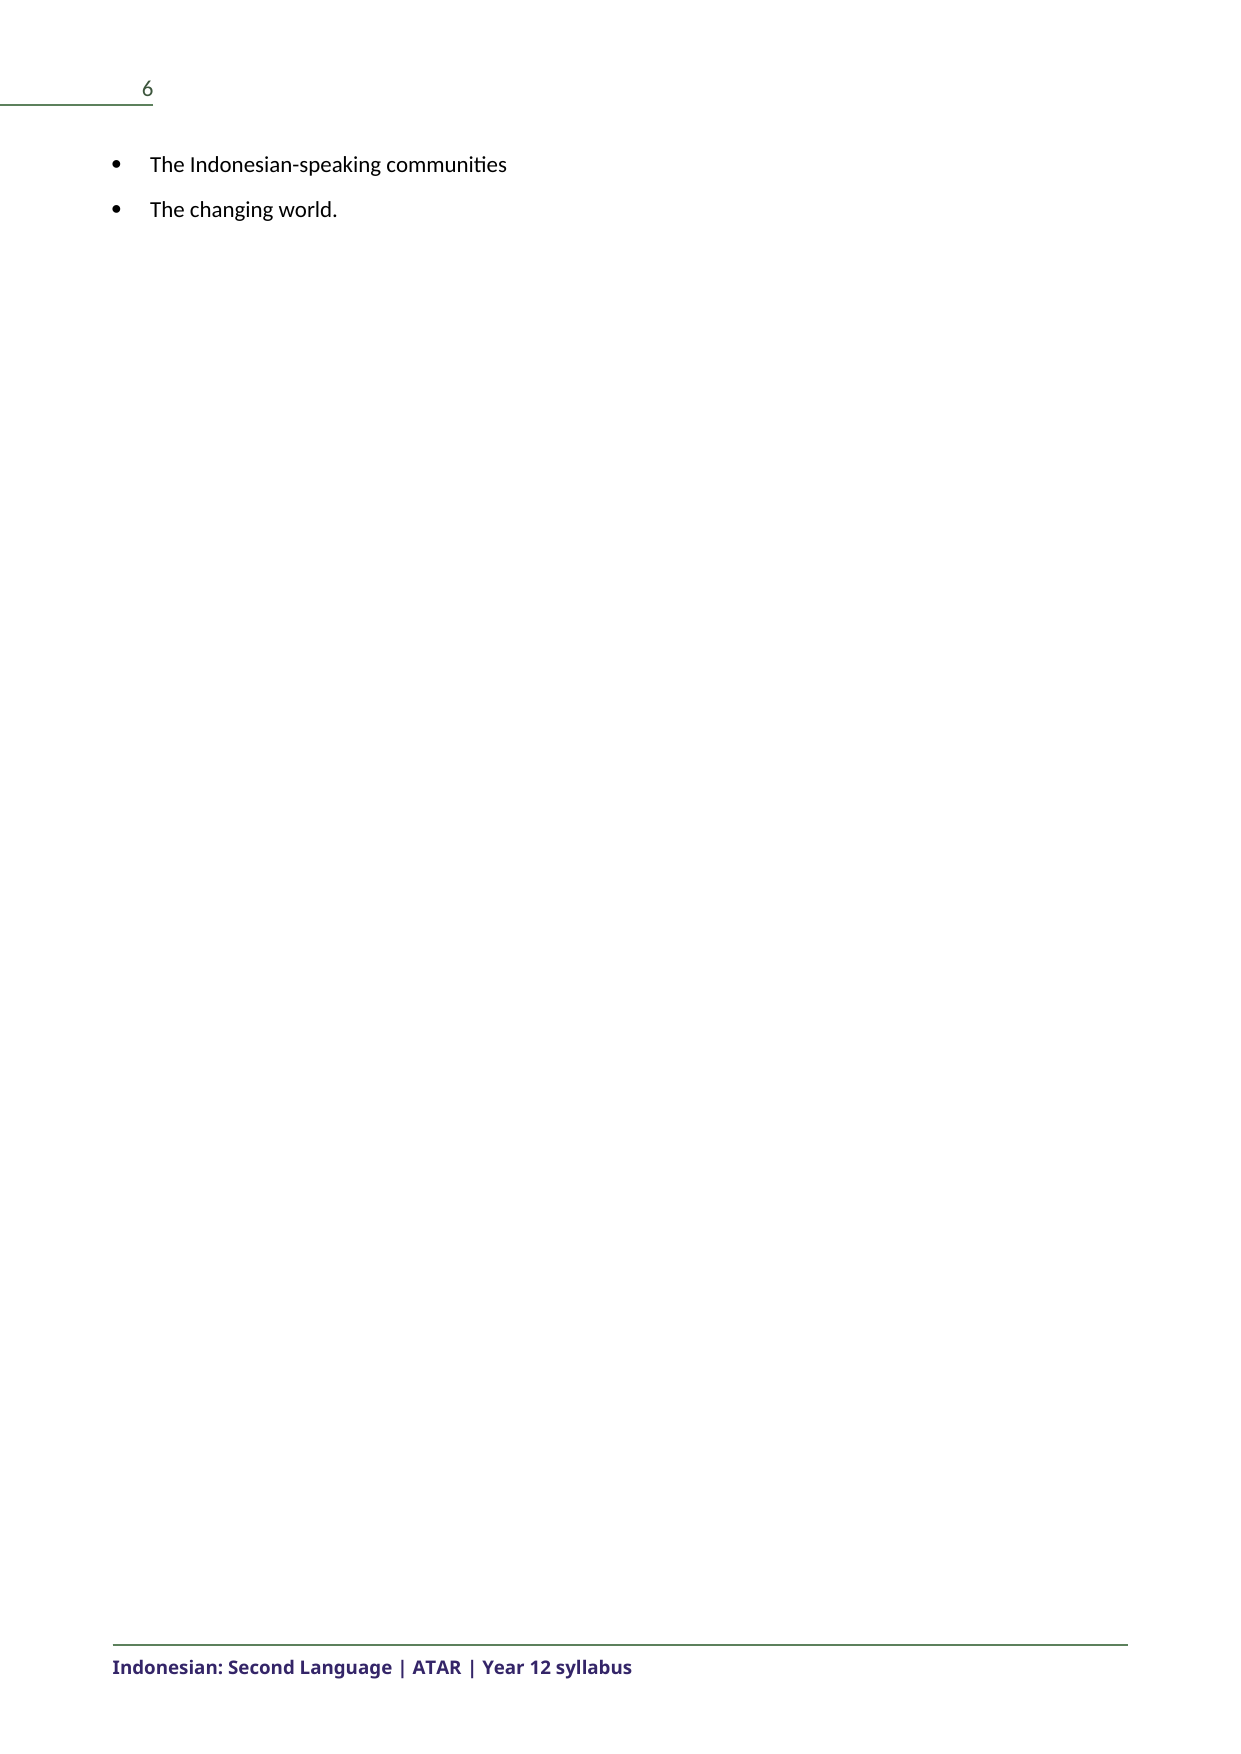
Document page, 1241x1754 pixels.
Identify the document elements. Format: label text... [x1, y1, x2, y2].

list The changing world. [112, 195, 1128, 223]
list The Indonesian-speaking communities [112, 150, 1128, 178]
